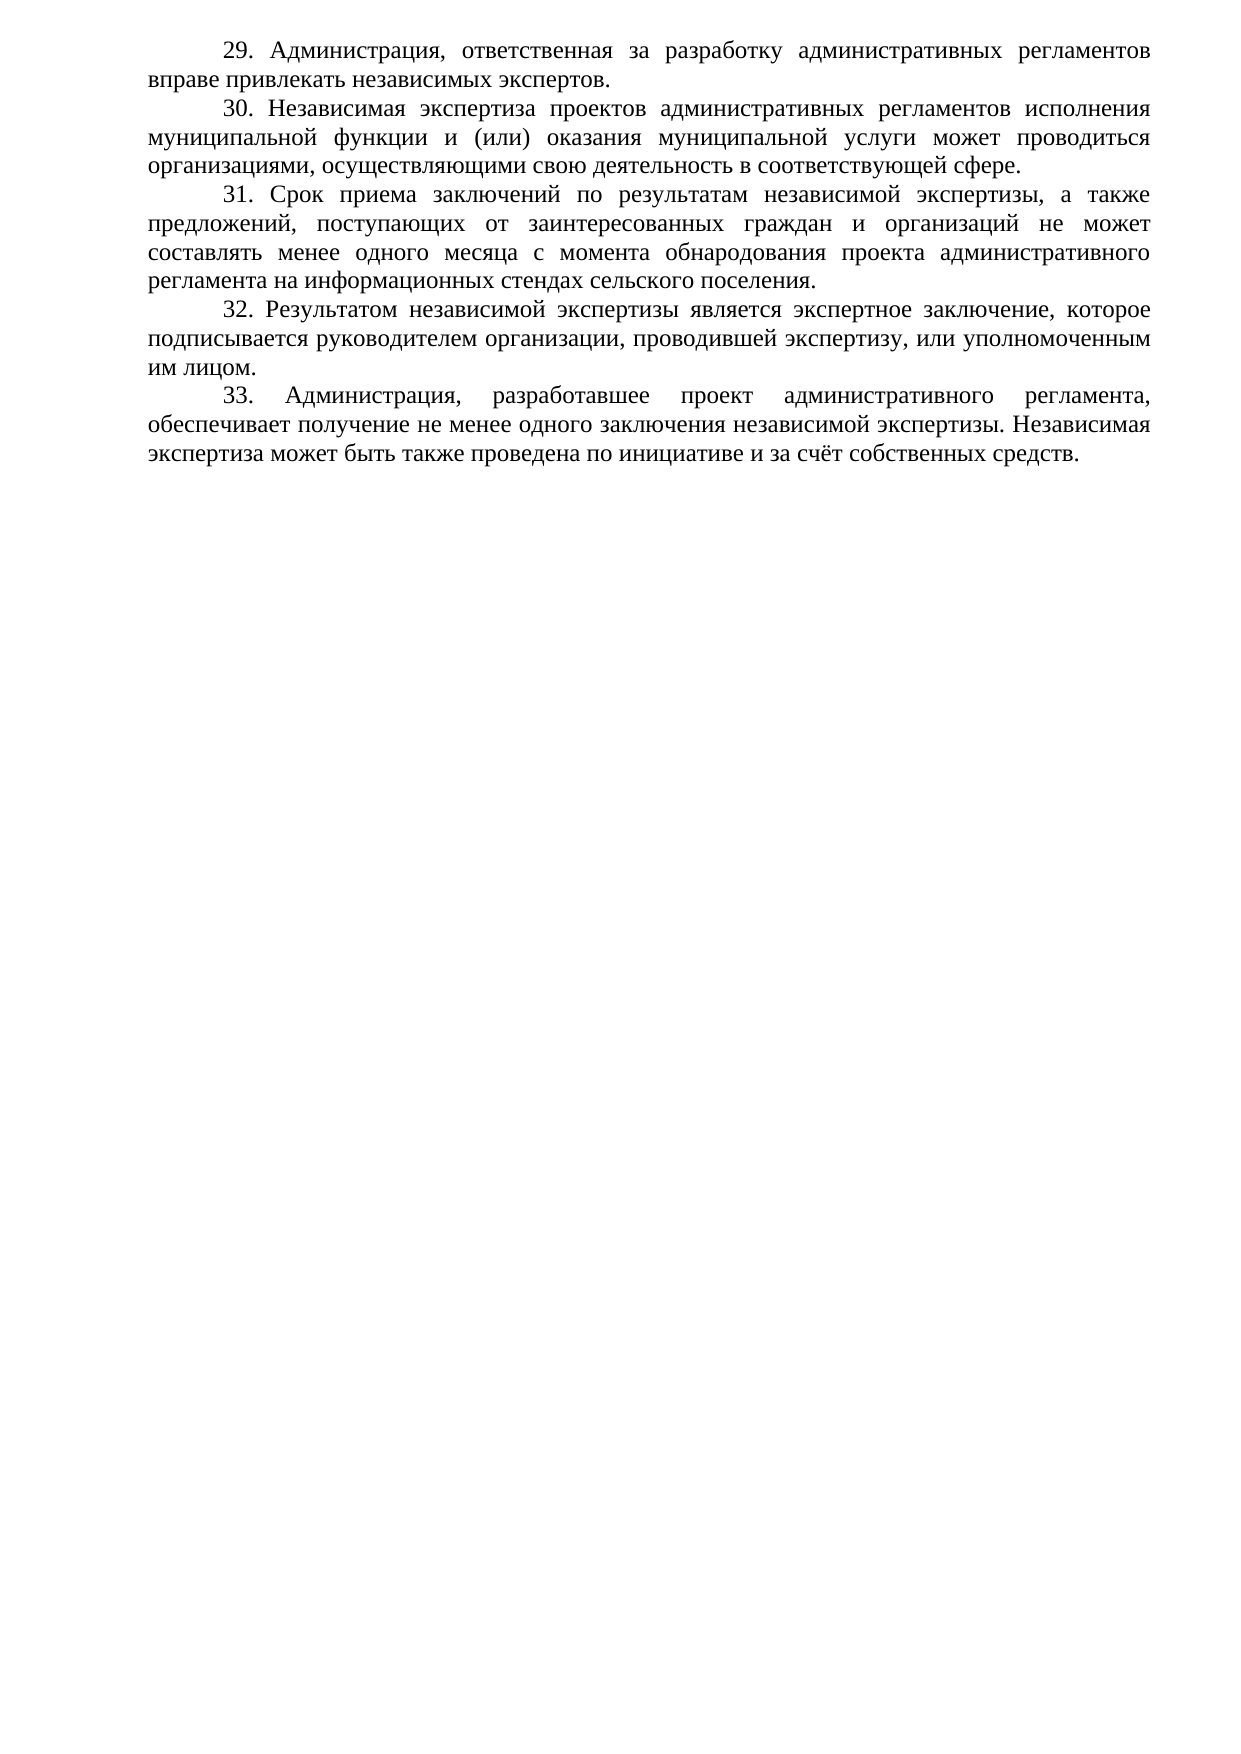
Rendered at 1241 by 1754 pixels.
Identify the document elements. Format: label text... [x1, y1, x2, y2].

text 33. Администрация, разработавшее проект административного регламента, обеспечивает получение не менее одного заключения независимой экспертизы. Независимая экспертиза может быть также проведена по инициативе и за счёт собственных средств. [148, 380, 1152, 467]
text 32. Результатом независимой экспертизы является экспертное заключение, которое подписывается руководителем организации, проводившей экспертизу, или уполномоченным им лицом. [148, 294, 1152, 380]
text 31. Срок приема заключений по результатам независимой экспертизы, а также предложений, поступающих от заинтересованных граждан и организаций не может составлять менее одного месяца с момента обнародования проекта административного регламента на информационных стендах сельского поселения. [148, 179, 1152, 294]
text 29. Администрация, ответственная за разработку административных регламентов вправе привлекать независимых экспертов. [148, 35, 1152, 93]
text 30. Независимая экспертиза проектов административных регламентов исполнения муниципальной функции и (или) оказания муниципальной услуги может проводиться организациями, осуществляющими свою деятельность в соответствующей сфере. [148, 93, 1152, 179]
